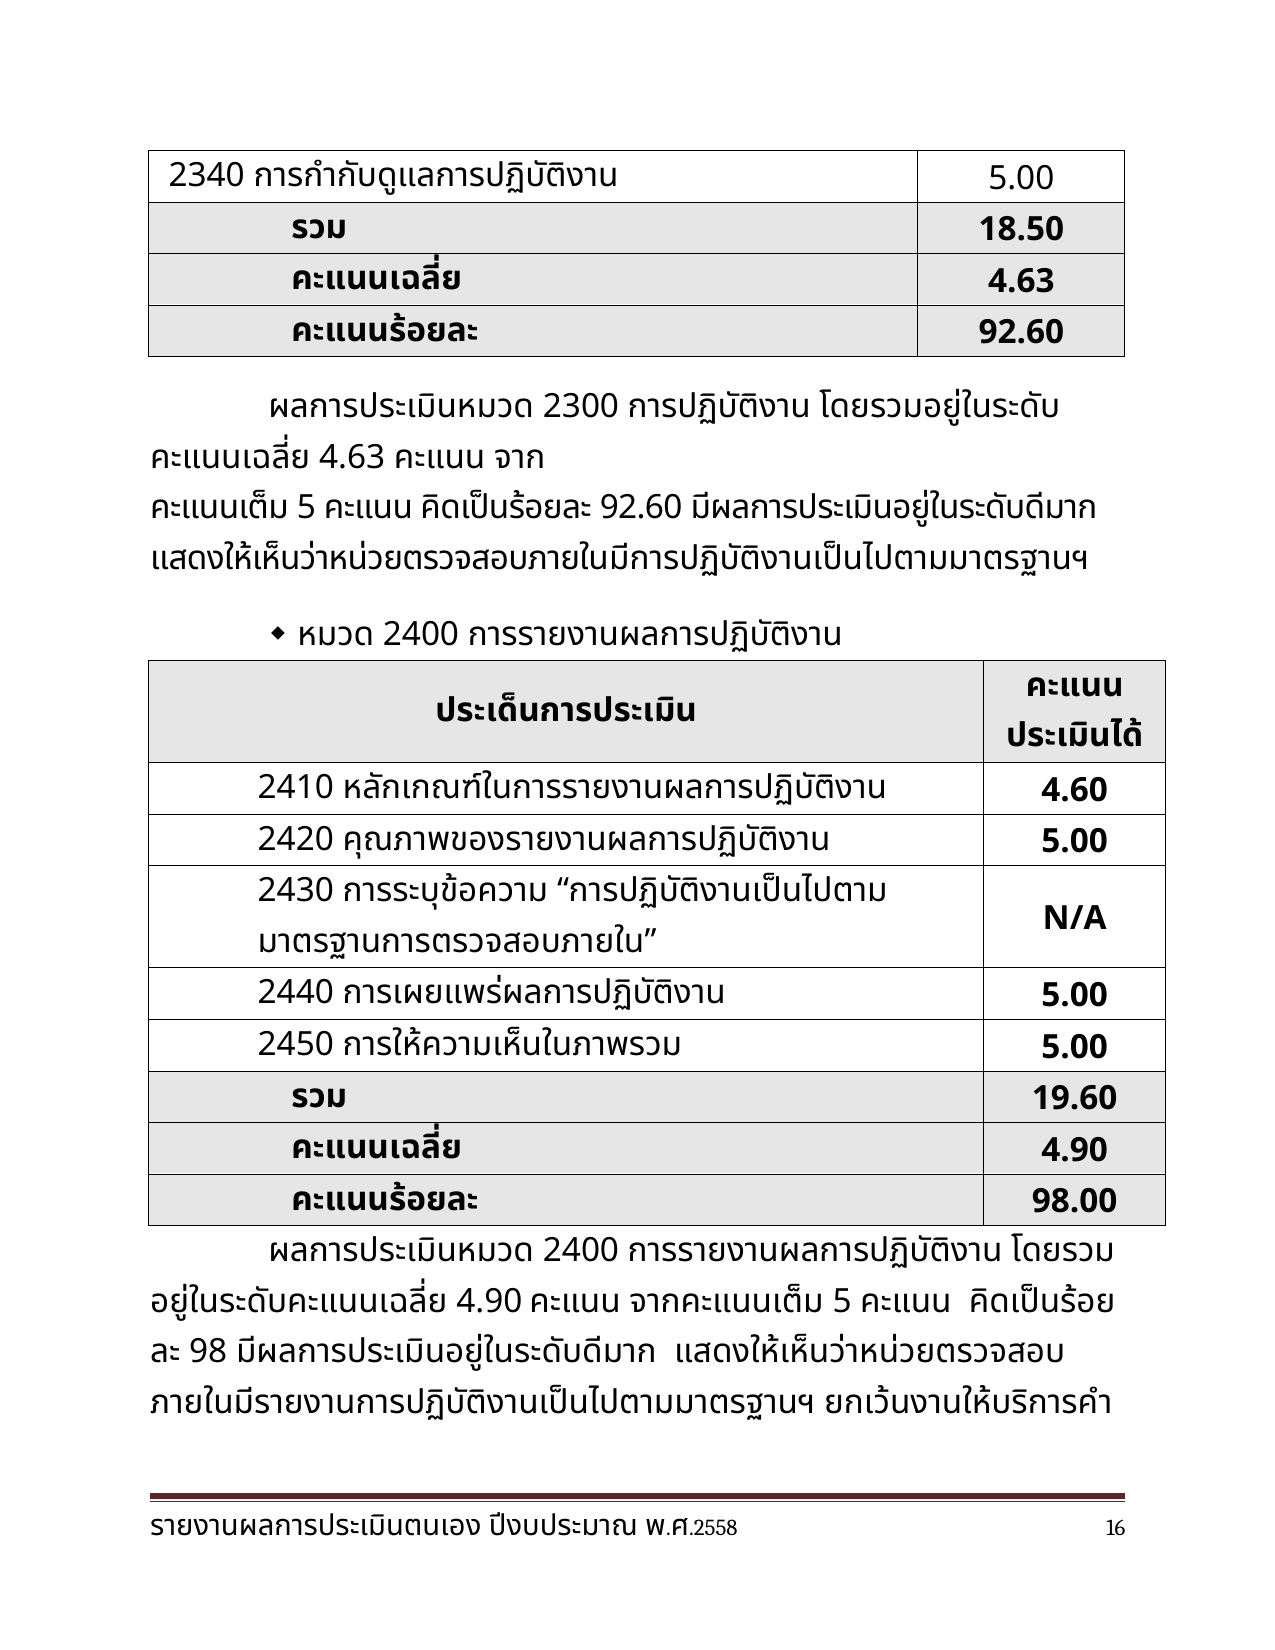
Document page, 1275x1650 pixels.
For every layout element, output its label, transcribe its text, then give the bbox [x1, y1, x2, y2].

table_cell คะแนนร้อยละ [246, 1175, 983, 1225]
table_cell [149, 815, 246, 865]
table_cell 2340 การกำกับดูแลการปฏิบัติงาน [149, 151, 917, 202]
table_cell [149, 306, 246, 356]
table_header คะแนนประเมินได้ [984, 661, 1165, 762]
table_cell รวม [246, 1072, 983, 1122]
table_cell 2440 การเผยแพร่ผลการปฏิบัติงาน [246, 968, 983, 1019]
table_cell [149, 763, 246, 813]
table_cell 18.50 [918, 203, 1124, 253]
table_cell [149, 1123, 246, 1173]
table_cell N/A [984, 866, 1165, 967]
table_cell [149, 1020, 246, 1071]
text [150, 1226, 1125, 1428]
table_cell 4.90 [984, 1123, 1165, 1173]
table_cell [149, 866, 246, 967]
text ผลการประเมินหมวด 2300 การปฏิบัติงาน โดยรวมอยู่ในระดับคะแนนเฉลี่ย 4.63 คะแนน จาก [150, 382, 1125, 483]
table_cell [149, 968, 246, 1019]
text คะแนนเต็ม 5 คะแนน คิดเป็นร้อยละ 92.60 มีผลการประเมินอยู่ในระดับดีมาก แสดงให้เห็นว่าหน่วยตรวจสอบภายในมีการปฏิบัติงานเป็นไปตามมาตรฐานฯ [150, 483, 1125, 584]
table_cell 19.60 [984, 1072, 1165, 1122]
table_cell 2420 คุณภาพของรายงานผลการปฏิบัติงาน [246, 815, 983, 865]
table_cell 4.60 [984, 763, 1165, 813]
table_cell 4.63 [918, 254, 1124, 304]
table_cell [149, 1175, 246, 1225]
table_cell คะแนนเฉลี่ย [246, 254, 917, 304]
table_cell [149, 1072, 246, 1122]
table_cell 98.00 [984, 1175, 1165, 1225]
table_cell 2450 การให้ความเห็นในภาพรวม [246, 1020, 983, 1071]
table_cell 92.60 [918, 306, 1124, 356]
table_cell 5.00 [984, 968, 1165, 1019]
table_cell 5.00 [984, 1020, 1165, 1071]
table_cell 5.00 [918, 151, 1124, 202]
text หมวด 2400 การรายงานผลการปฏิบัติงาน [150, 609, 1125, 660]
table_cell [149, 254, 246, 304]
table_cell 2430 การระบุข้อความ “การปฏิบัติงานเป็นไปตามมาตรฐานการตรวจสอบภายใน” [246, 866, 983, 967]
table_cell คะแนนร้อยละ [246, 306, 917, 356]
table_cell 2410 หลักเกณฑ์ในการรายงานผลการปฏิบัติงาน [246, 763, 983, 813]
table_cell [149, 203, 246, 253]
table_cell คะแนนเฉลี่ย [246, 1123, 983, 1173]
table_cell รวม [246, 203, 917, 253]
table_cell 5.00 [984, 815, 1165, 865]
table_header ประเด็นการประเมิน [149, 661, 983, 762]
